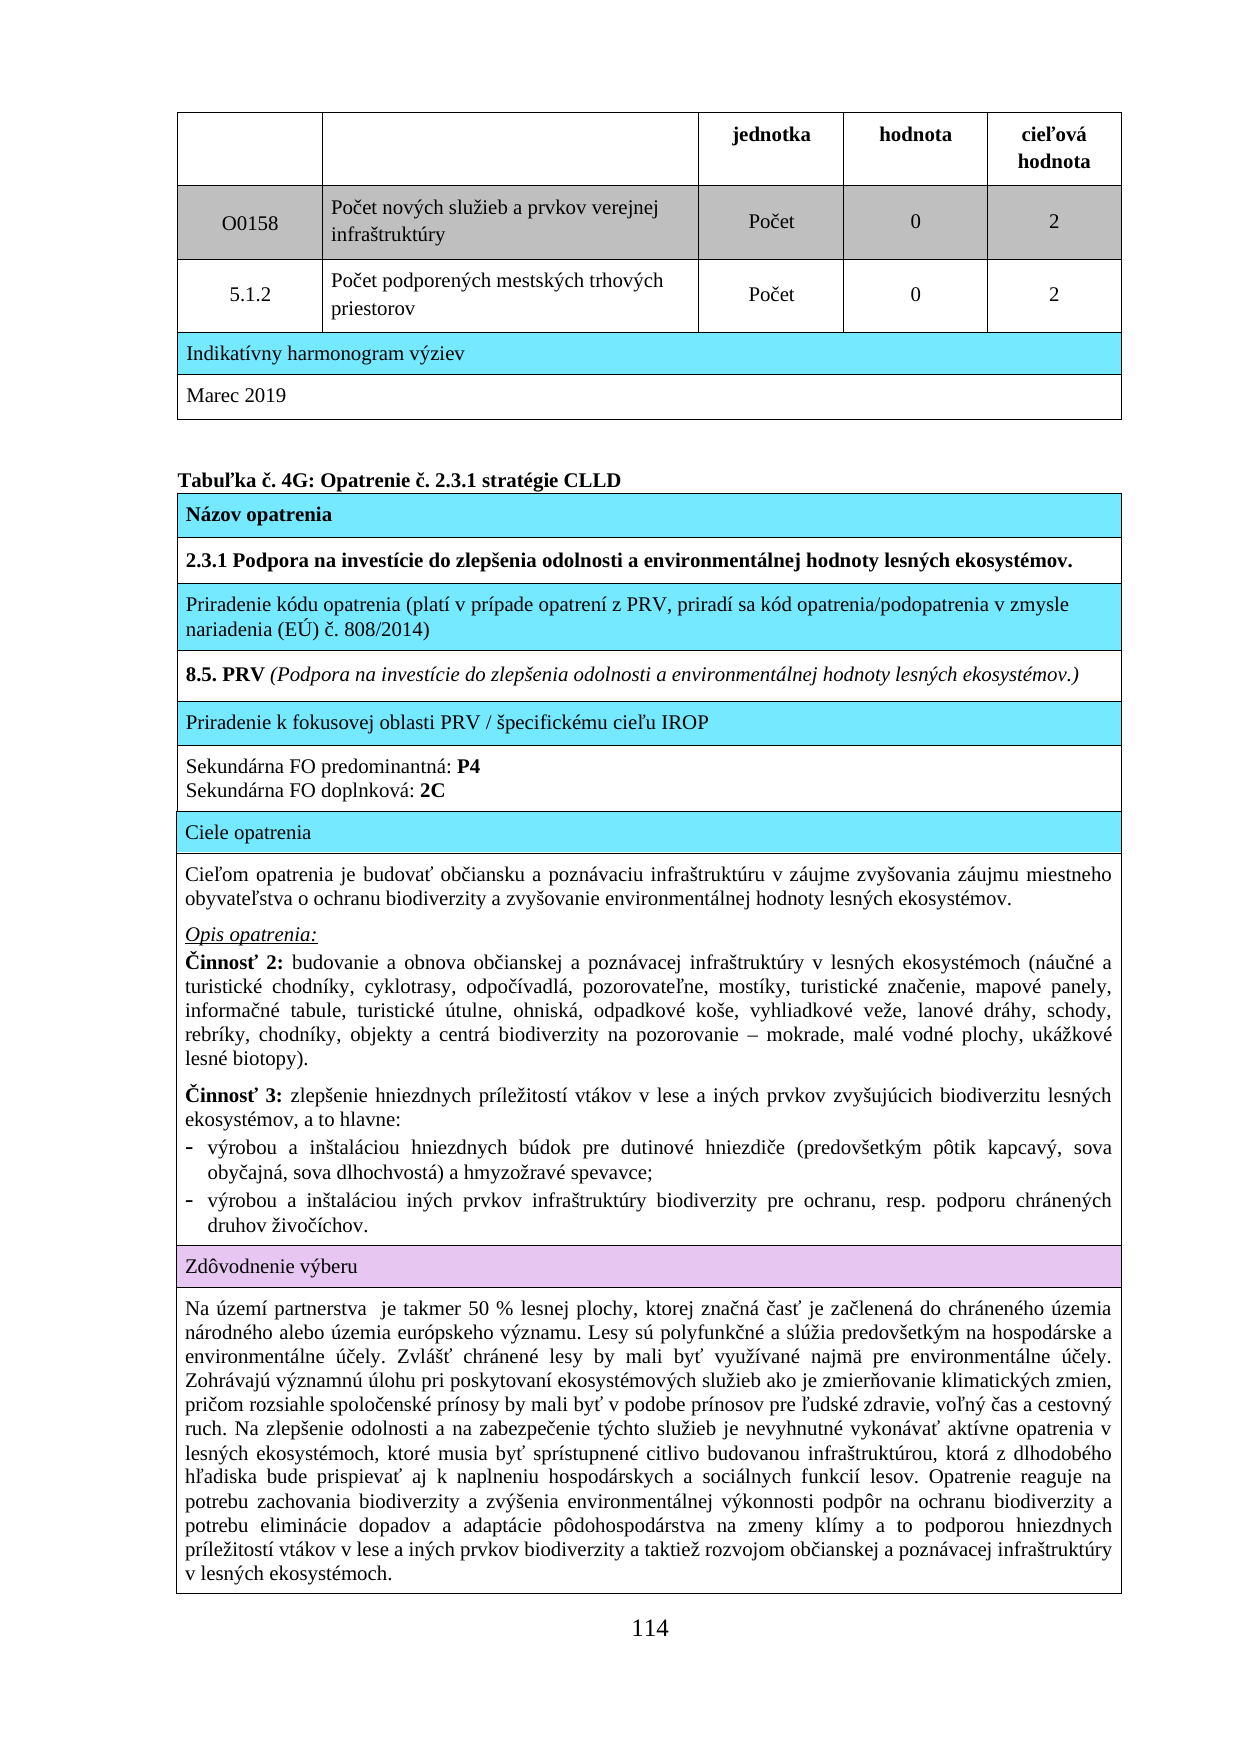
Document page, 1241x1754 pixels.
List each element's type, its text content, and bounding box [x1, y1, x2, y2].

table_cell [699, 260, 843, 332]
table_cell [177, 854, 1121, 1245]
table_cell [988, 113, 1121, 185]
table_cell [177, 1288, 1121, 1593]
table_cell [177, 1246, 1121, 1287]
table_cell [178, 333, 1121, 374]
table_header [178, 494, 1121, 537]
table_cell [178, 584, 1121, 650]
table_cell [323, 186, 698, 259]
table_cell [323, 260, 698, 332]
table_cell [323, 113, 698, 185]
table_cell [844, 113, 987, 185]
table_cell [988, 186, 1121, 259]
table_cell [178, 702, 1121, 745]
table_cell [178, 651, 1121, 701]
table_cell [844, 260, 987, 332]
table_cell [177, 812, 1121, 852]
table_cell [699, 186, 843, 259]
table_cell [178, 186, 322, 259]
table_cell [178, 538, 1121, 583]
text Tabuľka č. 4G: Opatrenie č. 2.3.1 stratégie CLLD [177, 468, 1122, 492]
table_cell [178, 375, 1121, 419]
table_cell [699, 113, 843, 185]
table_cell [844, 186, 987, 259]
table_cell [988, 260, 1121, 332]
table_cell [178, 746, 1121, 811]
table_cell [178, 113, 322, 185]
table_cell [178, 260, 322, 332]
